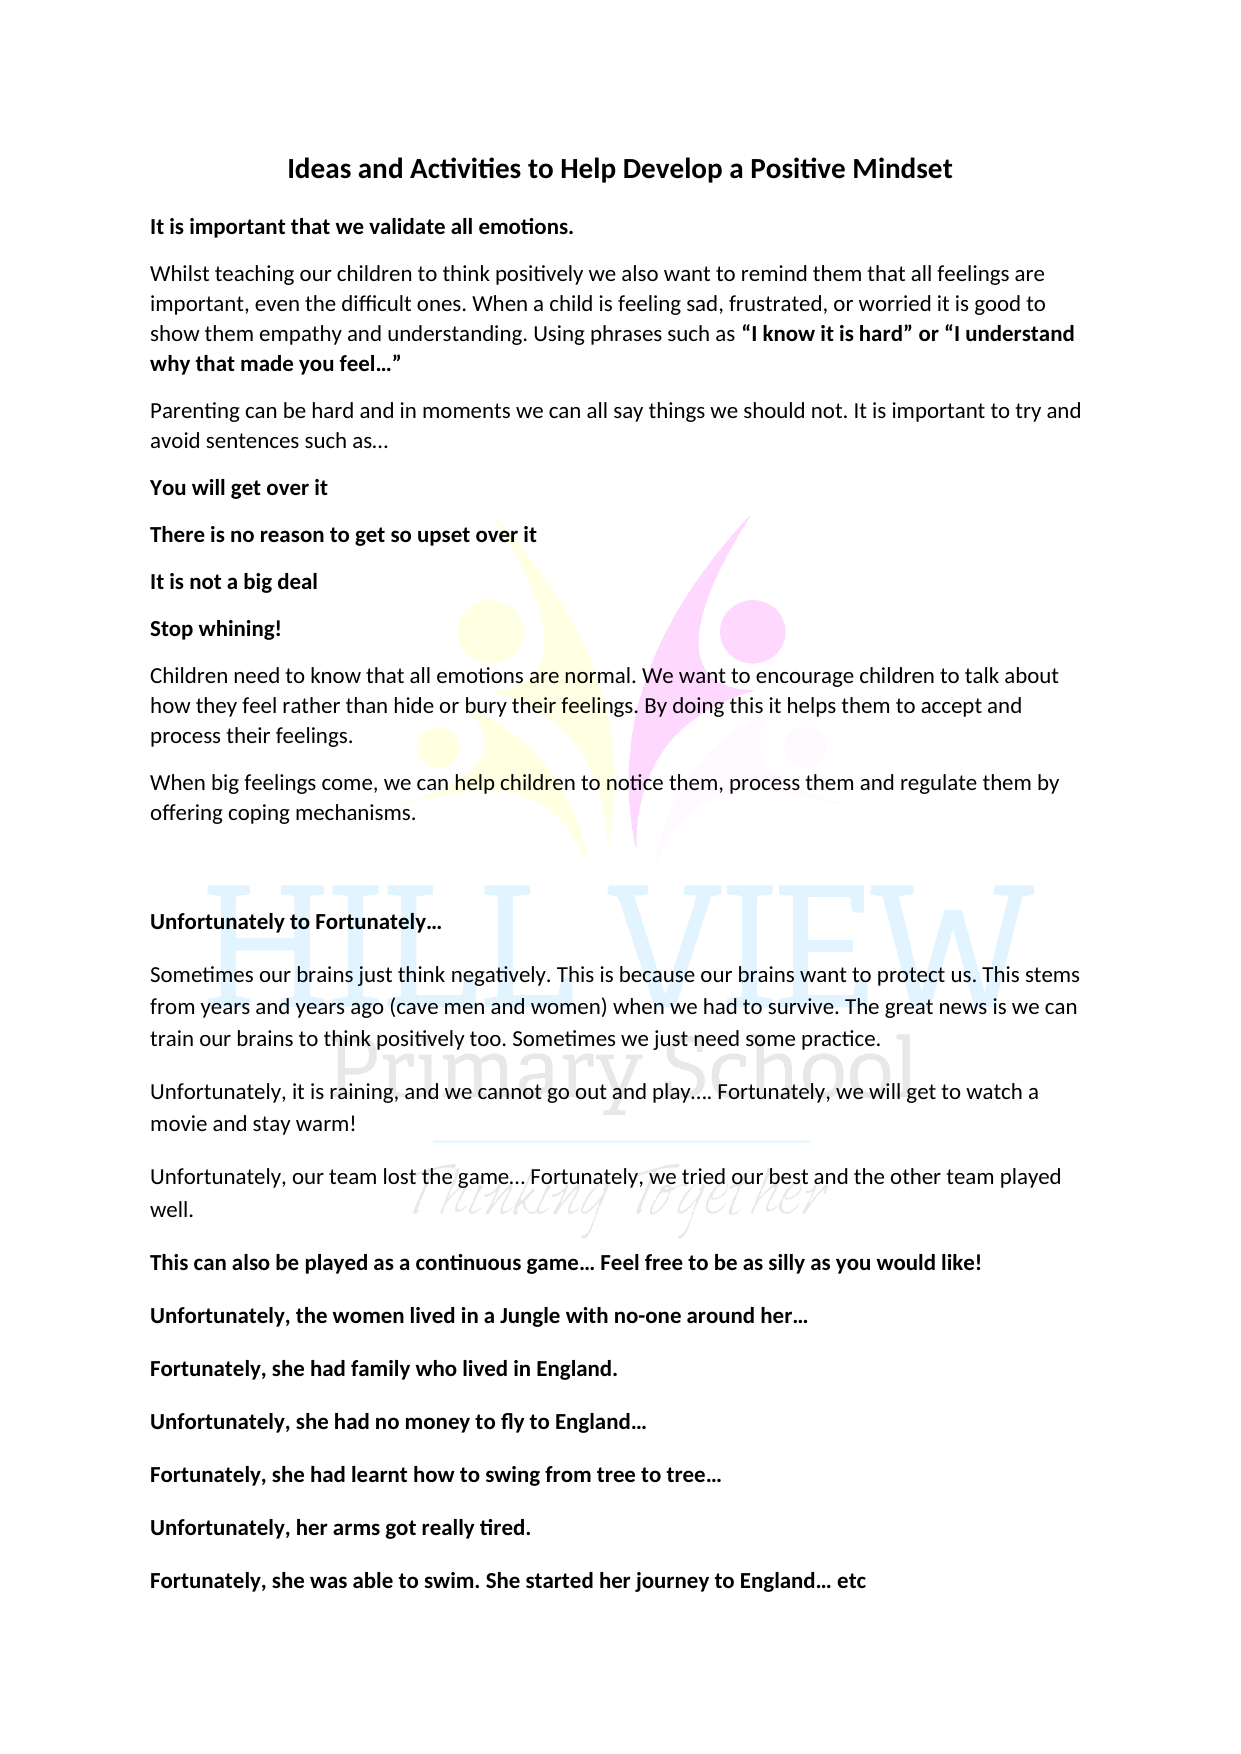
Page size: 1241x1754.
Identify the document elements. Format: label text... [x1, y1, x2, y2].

text Ideas and Activities to Help Develop a Positive Mindset [150, 150, 1090, 186]
text Unfortunately to Fortunately… [150, 907, 1090, 935]
text Unfortunately, the women lived in a Jungle with no-one around her… [150, 1301, 1090, 1329]
text It is not a big deal [150, 567, 1090, 595]
text Fortunately, she had learnt how to swing from tree to tree… [150, 1460, 1090, 1488]
text Fortunately, she had family who lived in England. [150, 1354, 1090, 1382]
text Children need to know that all emotions are normal. We want to encourage children to talk about how they feel rather than hide or bury their feelings. By doing this it helps them to accept and process their feelings. [150, 661, 1090, 749]
text This can also be played as a continuous game… Feel free to be as silly as you would like! [150, 1248, 1090, 1276]
text Stop whining! [150, 614, 1090, 642]
text When big feelings come, we can help children to notice them, process them and regulate them by offering coping mechanisms. [150, 768, 1090, 826]
text It is important that we validate all emotions. [150, 212, 1090, 240]
text Fortunately, she was able to swim. She started her journey to England… etc [150, 1566, 1090, 1594]
text Unfortunately, it is raining, and we cannot go out and play…. Fortunately, we will get to watch a movie and stay warm! [150, 1077, 1090, 1137]
text Whilst teaching our children to think positively we also want to remind them that all feelings are important, even the difficult ones. When a child is feeling sad, frustrated, or worried it is good to show them empathy and understanding. Using phrases such as “I know it is hard” or “I understand why that made you feel…” [150, 259, 1090, 377]
text You will get over it [150, 473, 1090, 501]
text Parenting can be hard and in moments we can all say things we should not. It is important to try and avoid sentences such as… [150, 396, 1090, 454]
text Unfortunately, her arms got really tired. [150, 1513, 1090, 1541]
text Unfortunately, she had no money to fly to England… [150, 1407, 1090, 1435]
text Unfortunately, our team lost the game… Fortunately, we tried our best and the other team played well. [150, 1162, 1090, 1223]
text Sometimes our brains just think negatively. This is because our brains want to protect us. This stems from years and years ago (cave men and women) when we had to survive. The great news is we can train our brains to think positively too. Sometimes we just need some practice. [150, 960, 1090, 1052]
text There is no reason to get so upset over it [150, 520, 1090, 548]
